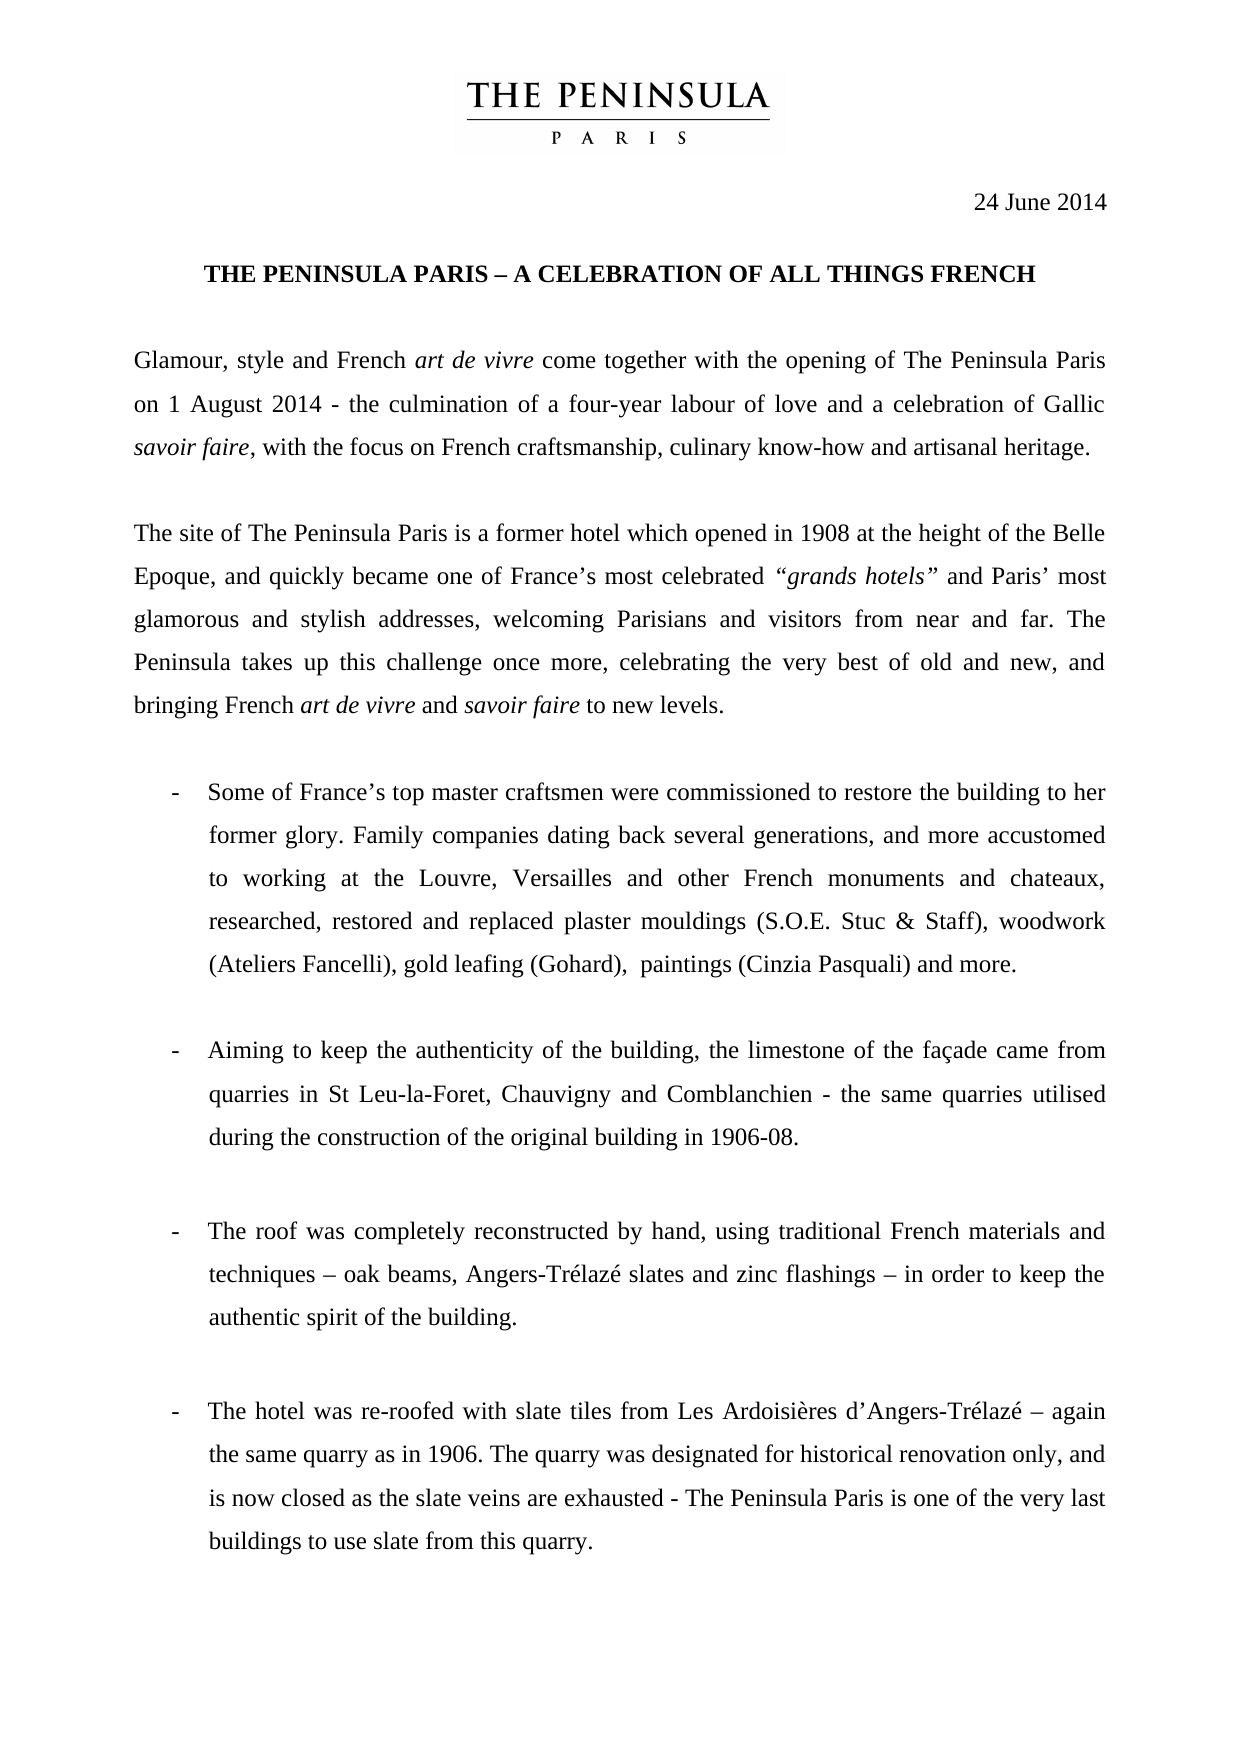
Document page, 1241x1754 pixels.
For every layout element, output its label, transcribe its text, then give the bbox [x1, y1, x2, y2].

list The hotel was re-roofed with slate tiles from Les Ardoisières d’Angers-Trélazé – again the same quarry as in 1906. The quarry was designated for historical renovation only, and is now closed as the slate veins are exhausted - The Peninsula Paris is one of the very last buildings to use slate from this quarry. [171, 1396, 1107, 1554]
text 24 June 2014 [133, 187, 1107, 216]
list Aiming to keep the authenticity of the building, the limestone of the façade came from quarries in St Leu-la-Foret, Chauvigny and Comblanchien - the same quarries utilised during the construction of the original building in 1906-08. [171, 1036, 1107, 1151]
list Some of France’s top master craftsmen were commissioned to restore the building to her former glory. Family companies dating back several generations, and more accustomed to working at the Louvre, Versailles and other French monuments and chateaux, researched, restored and replaced plaster mouldings (S.O.E. Stuc & Staff), woodwork (Ateliers Fancelli), gold leafing (Gohard), paintings (Cinzia Pasquali) and more. [171, 777, 1107, 978]
list The roof was completely reconstructed by hand, using traditional French materials and techniques – oak beams, Angers-Trélazé slates and zinc flashings – in order to keep the authentic spirit of the building. [171, 1216, 1107, 1331]
text The site of The Peninsula Paris is a former hotel which opened in 1908 at the height of the Belle Epoque, and quickly became one of France’s most celebrated “grands hotels” and Paris’ most glamorous and stylish addresses, welcoming Parisians and visitors from near and far. The Peninsula takes up this challenge once more, celebrating the very best of old and new, and bringing French art de vivre and savoir faire to new levels. [133, 518, 1107, 719]
text THE PENINSULA PARIS – A CELEBRATION OF ALL THINGS FRENCH [133, 259, 1107, 288]
picture [453, 73, 787, 155]
text Glamour, style and French art de vivre come together with the opening of The Peninsula Paris on 1 August 2014 - the culmination of a four-year labour of love and a celebration of Gallic savoir faire, with the focus on French craftsmanship, culinary know-how and artisanal heritage. [133, 346, 1107, 461]
